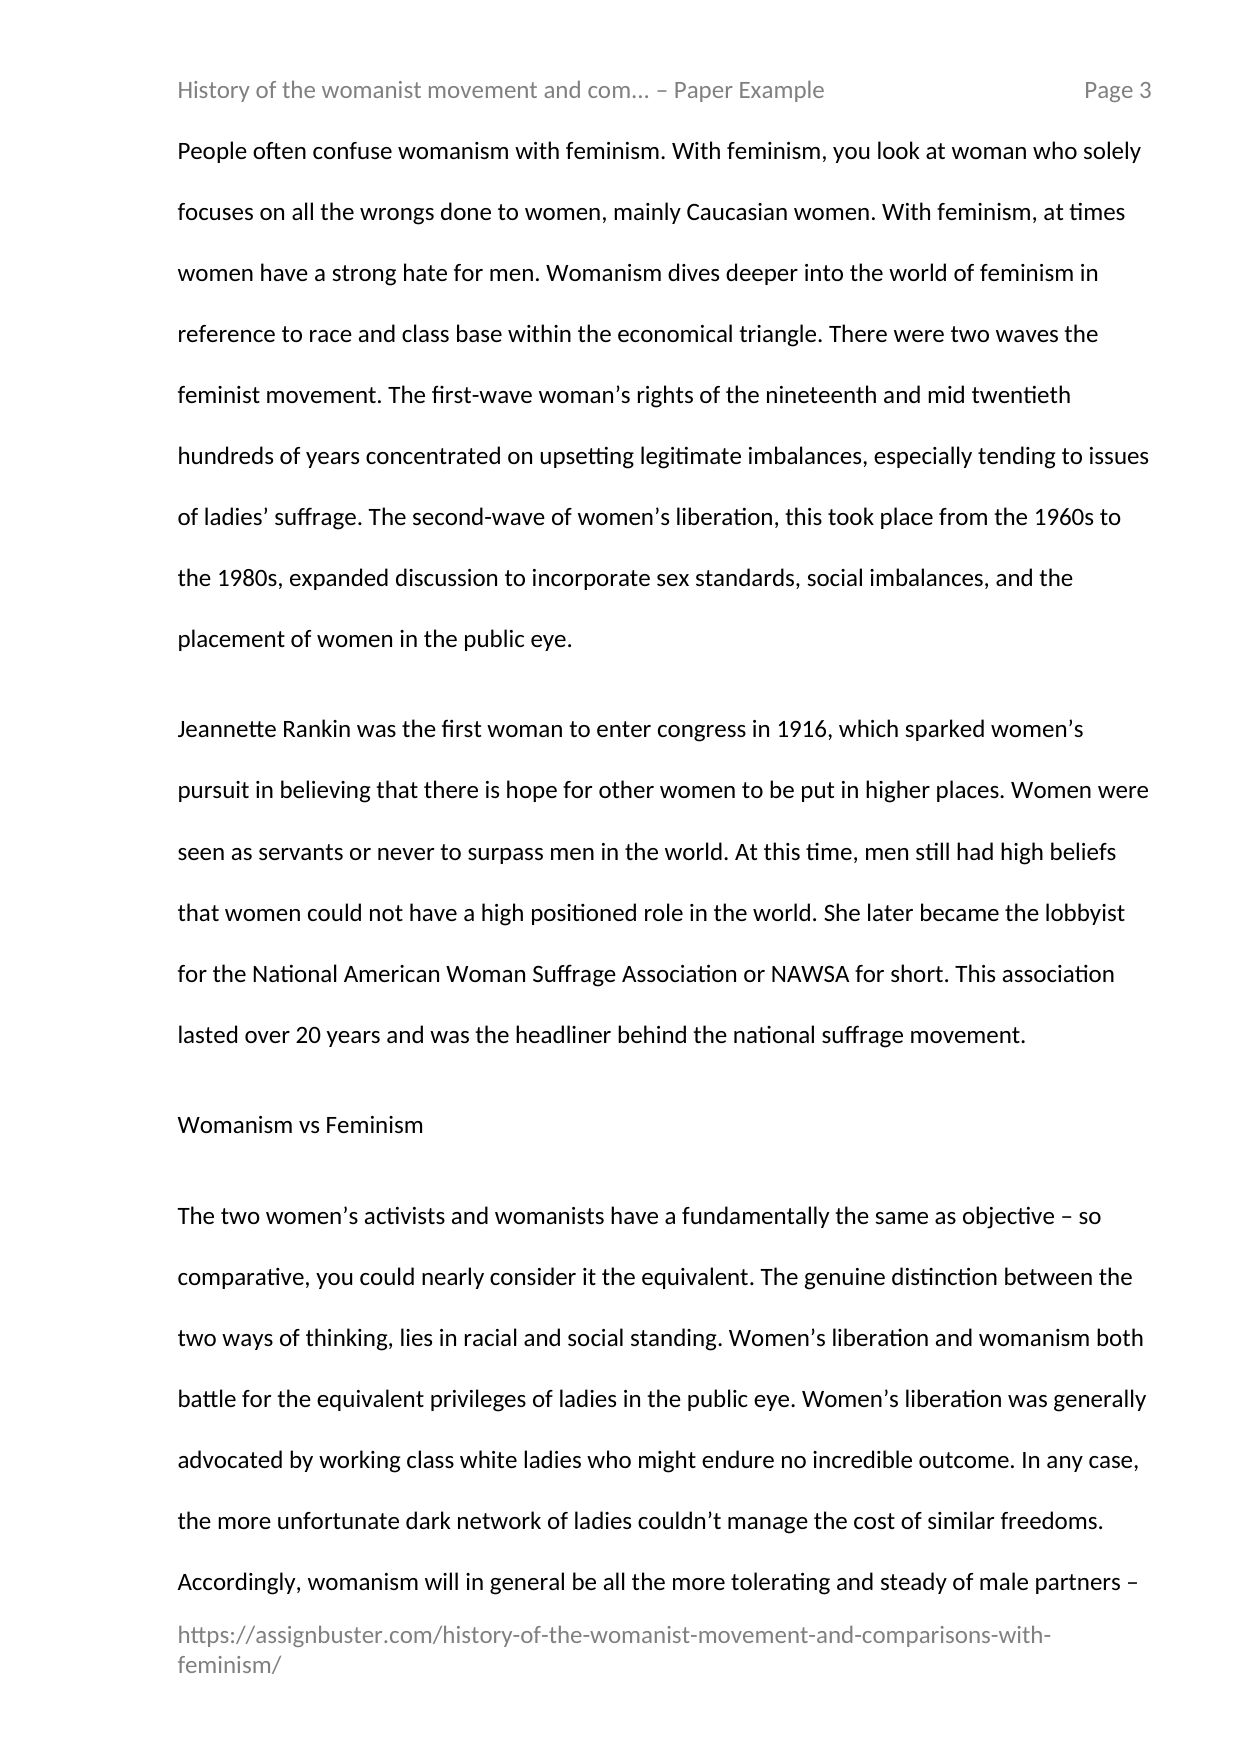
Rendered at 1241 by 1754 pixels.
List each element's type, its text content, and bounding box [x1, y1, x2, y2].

text Jeannette Rankin was the first woman to enter congress in 1916, which sparked women’s pursuit in believing that there is hope for other women to be put in higher places. Women were seen as servants or never to surpass men in the world. At this time, men still had high beliefs that women could not have a high positioned role in the world. She later became the lobbyist for the National American Woman Suffrage Association or NAWSA for short. This association lasted over 20 years and was the headliner behind the national suffrage movement. [177, 714, 1152, 1049]
text People often confuse womanism with feminism. With feminism, you look at woman who solely focuses on all the wrongs done to women, mainly Caucasian women. With feminism, at times women have a strong hate for men. Womanism dives deeper into the world of feminism in reference to race and class base within the economical triangle. There were two waves the feminist movement. The first-wave woman’s rights of the nineteenth and mid twentieth hundreds of years concentrated on upsetting legitimate imbalances, especially tending to issues of ladies’ suffrage. The second-wave of women’s liberation, this took place from the 1960s to the 1980s, expanded discussion to incorporate sex standards, social imbalances, and the placement of women in the public eye. [177, 135, 1152, 654]
text Womanism vs Feminism [177, 1109, 1152, 1140]
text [177, 1200, 1152, 1597]
